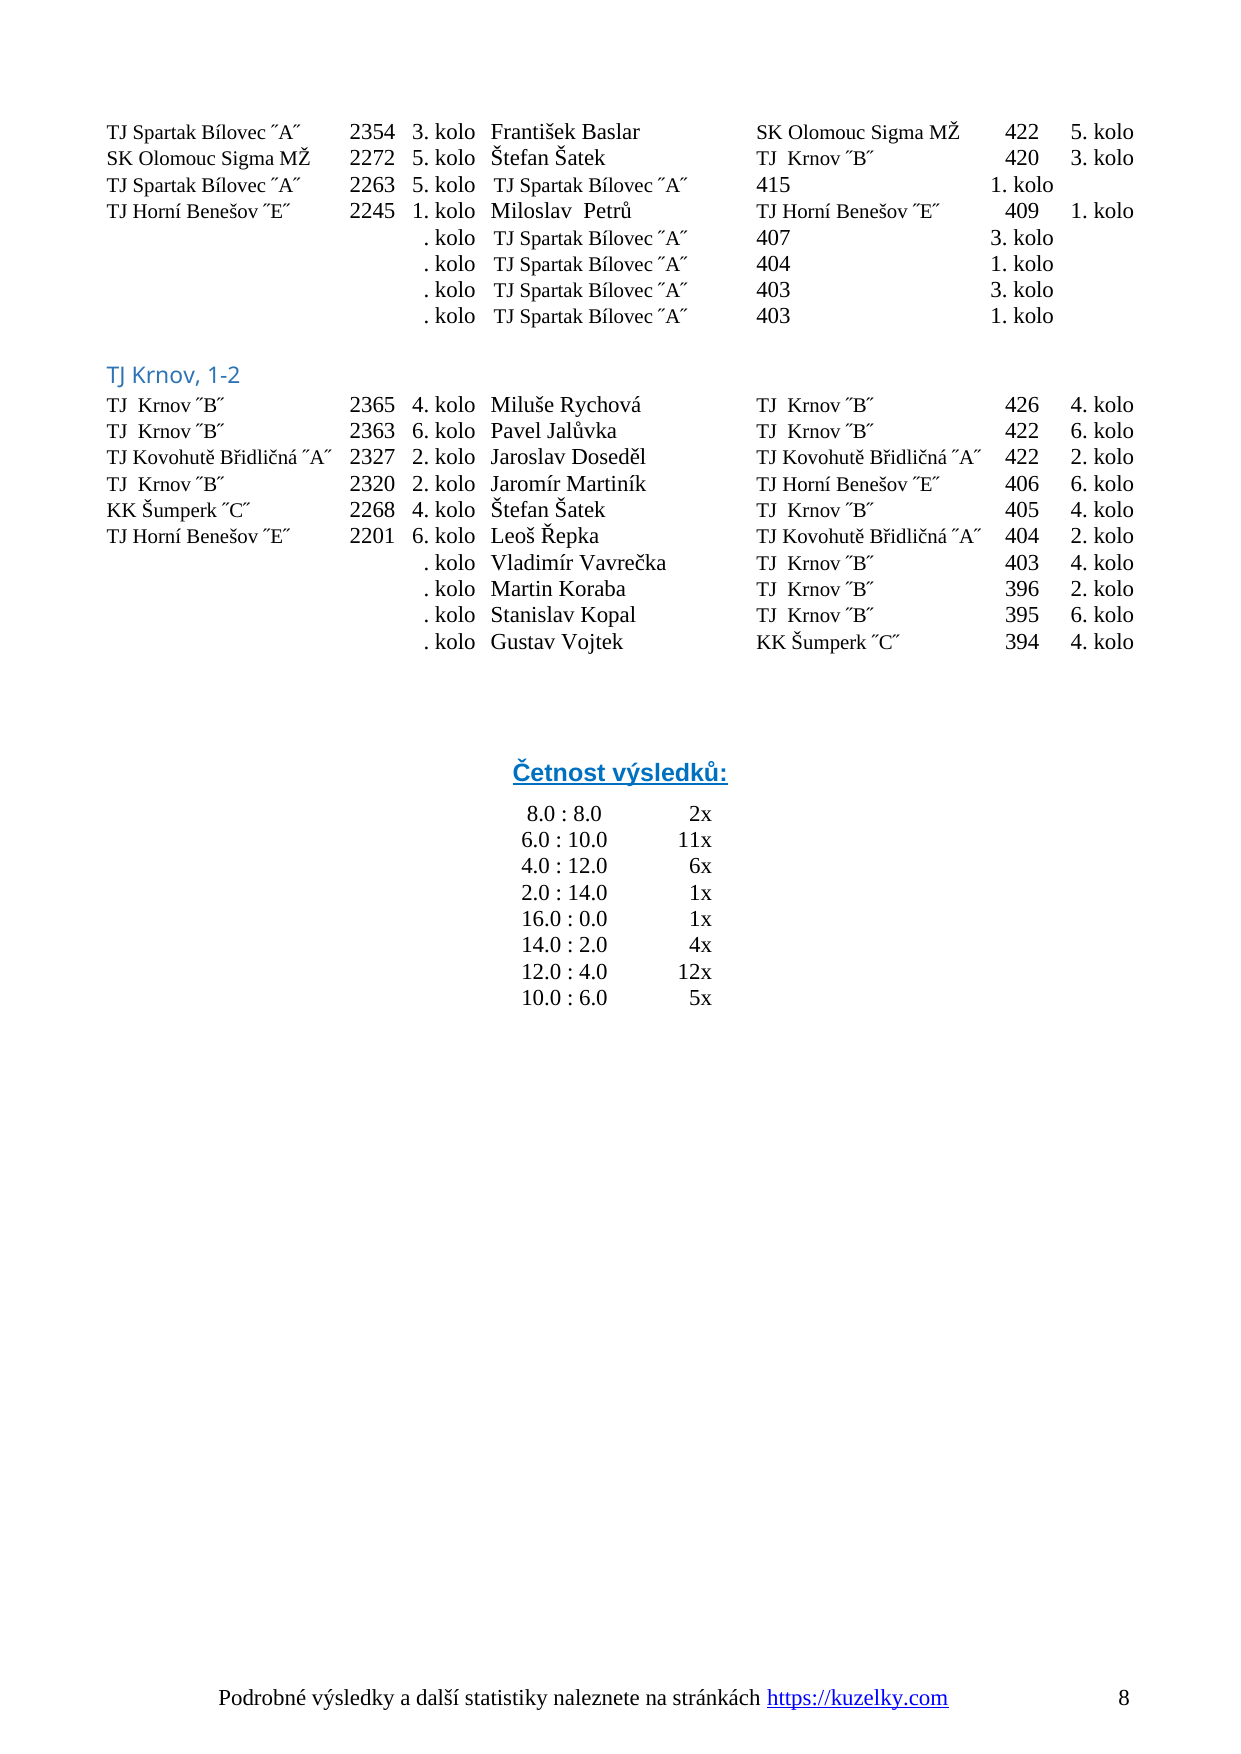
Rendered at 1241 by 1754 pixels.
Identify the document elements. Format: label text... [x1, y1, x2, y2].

text 8.0 : 8.0 2x [106, 799, 1134, 826]
text TJ Krnov ˝B˝ 2365 4. kolo Miluše Rychová TJ Krnov ˝B˝ 426 4. kolo [106, 391, 1134, 417]
text TJ Kovohutě Břidličná ˝A˝ 2327 2. kolo Jaroslav Doseděl TJ Kovohutě Břidličná ˝A˝ 422 2. kolo [106, 443, 1134, 470]
text 4.0 : 12.0 6x [106, 852, 1134, 879]
subtitle TJ Krnov, 1-2 [106, 359, 1134, 391]
text Četnost výsledků: [94, 758, 1145, 787]
text TJ Krnov ˝B˝ 2320 2. kolo Jaromír Martiník TJ Horní Benešov ˝E˝ 406 6. kolo [106, 470, 1134, 496]
text 10.0 : 6.0 5x [106, 984, 1134, 1010]
text . kolo TJ Spartak Bílovec ˝A˝ 407 3. kolo [106, 223, 1134, 250]
text KK Šumperk ˝C˝ 2268 4. kolo Štefan Šatek TJ Krnov ˝B˝ 405 4. kolo [106, 496, 1134, 522]
text . kolo TJ Spartak Bílovec ˝A˝ 403 3. kolo [106, 276, 1134, 303]
text 12.0 : 4.0 12x [106, 958, 1134, 984]
text . kolo Martin Koraba TJ Krnov ˝B˝ 396 2. kolo [106, 575, 1134, 602]
text . kolo Vladimír Vavrečka TJ Krnov ˝B˝ 403 4. kolo [106, 549, 1134, 575]
text 14.0 : 2.0 4x [106, 931, 1134, 958]
text TJ Spartak Bílovec ˝A˝ 2263 5. kolo TJ Spartak Bílovec ˝A˝ 415 1. kolo [106, 171, 1134, 197]
text TJ Krnov ˝B˝ 2363 6. kolo Pavel Jalůvka TJ Krnov ˝B˝ 422 6. kolo [106, 417, 1134, 443]
text TJ Horní Benešov ˝E˝ 2245 1. kolo Miloslav Petrů TJ Horní Benešov ˝E˝ 409 1. kolo [106, 197, 1134, 223]
text 16.0 : 0.0 1x [106, 905, 1134, 931]
text . kolo Stanislav Kopal TJ Krnov ˝B˝ 395 6. kolo [106, 602, 1134, 628]
text . kolo TJ Spartak Bílovec ˝A˝ 403 1. kolo [106, 303, 1134, 329]
text . kolo Gustav Vojtek KK Šumperk ˝C˝ 394 4. kolo [106, 628, 1134, 654]
text SK Olomouc Sigma MŽ 2272 5. kolo Štefan Šatek TJ Krnov ˝B˝ 420 3. kolo [106, 144, 1134, 171]
text TJ Spartak Bílovec ˝A˝ 2354 3. kolo František Baslar SK Olomouc Sigma MŽ 422 5. kolo [106, 118, 1134, 144]
text 6.0 : 10.0 11x [106, 826, 1134, 852]
text TJ Horní Benešov ˝E˝ 2201 6. kolo Leoš Řepka TJ Kovohutě Břidličná ˝A˝ 404 2. kolo [106, 522, 1134, 549]
text . kolo TJ Spartak Bílovec ˝A˝ 404 1. kolo [106, 250, 1134, 276]
text 2.0 : 14.0 1x [106, 879, 1134, 905]
